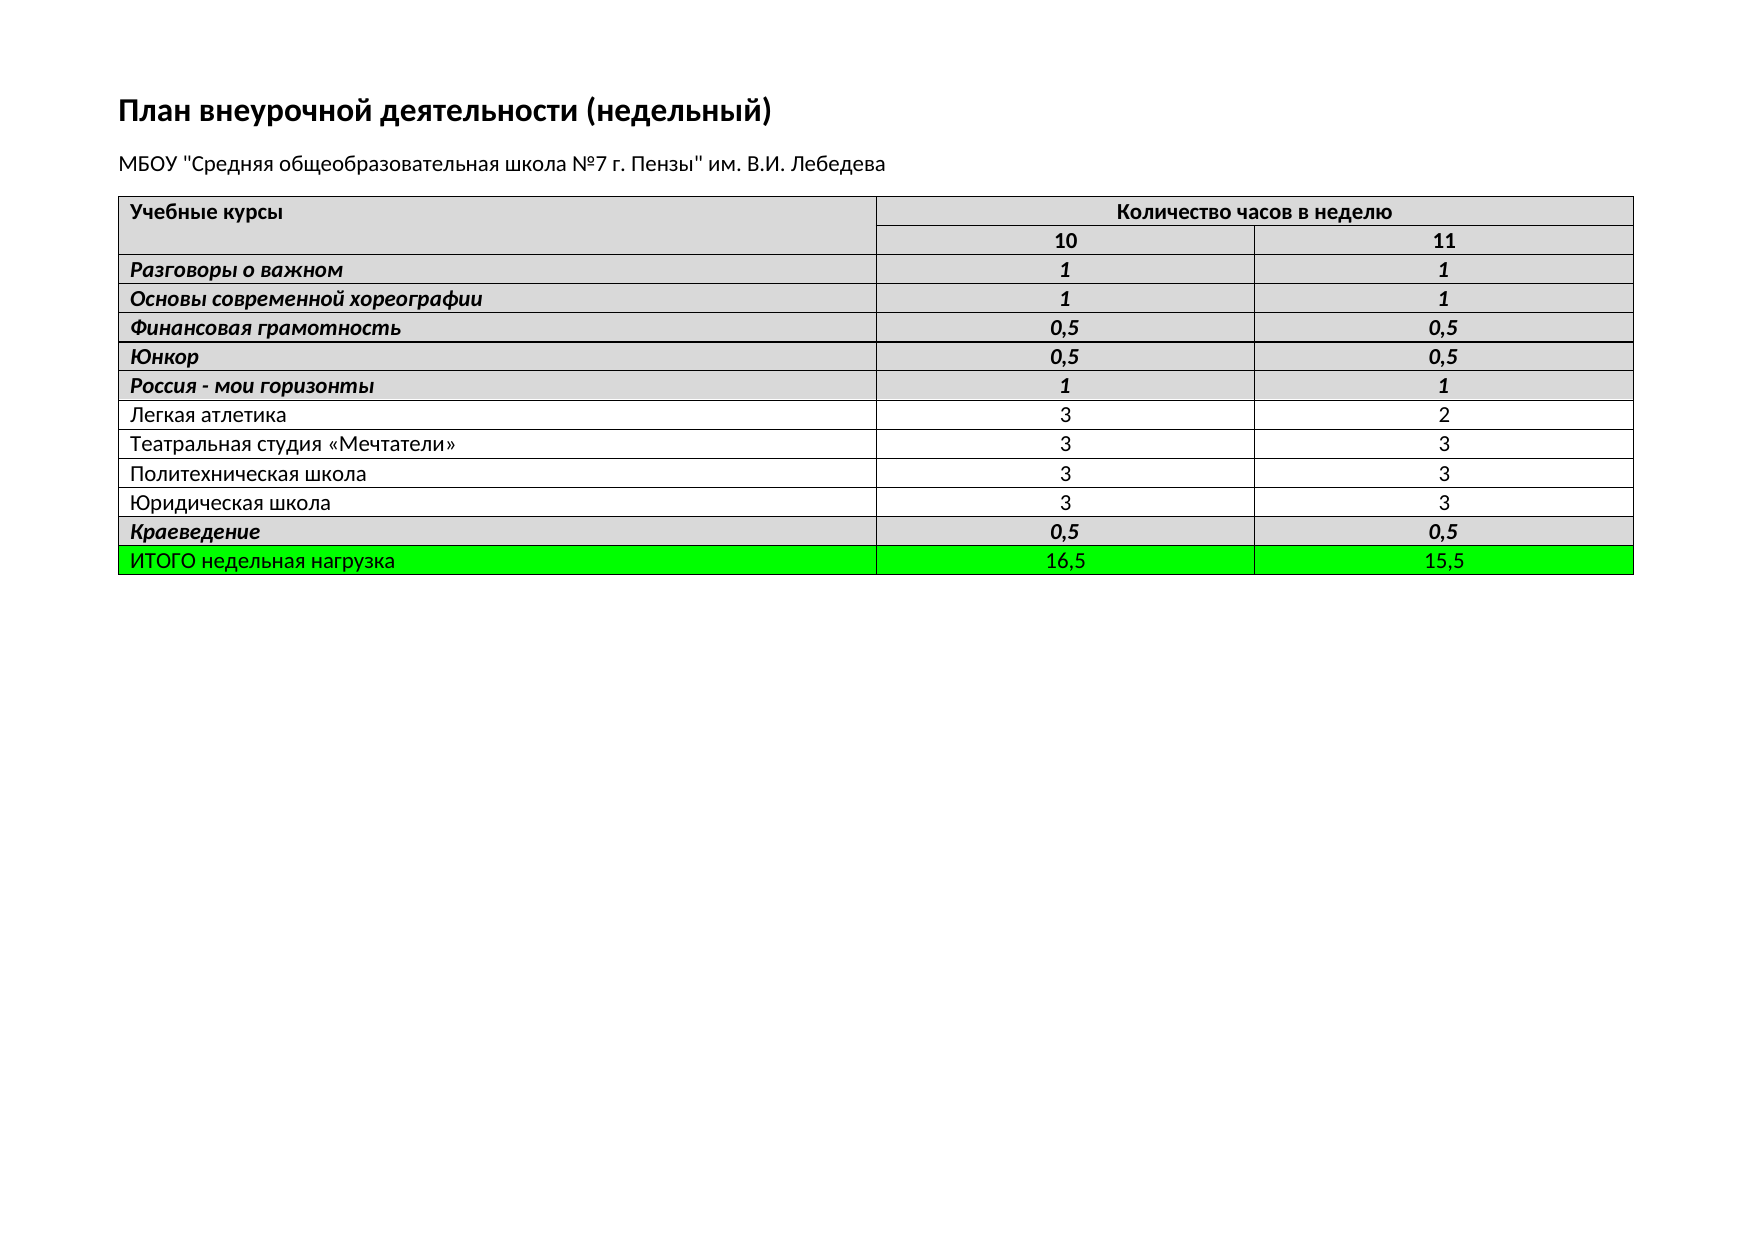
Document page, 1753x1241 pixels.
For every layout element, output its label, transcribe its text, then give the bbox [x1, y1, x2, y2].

table_cell 2 [1255, 401, 1633, 428]
table_cell Театральная студия «Мечтатели» [119, 430, 876, 458]
table_cell 11 [1255, 226, 1633, 254]
table_cell Юнкор [119, 343, 876, 370]
table_cell ИТОГО недельная нагрузка [119, 546, 876, 574]
table_cell 10 [877, 226, 1254, 254]
table_cell 1 [1255, 284, 1633, 312]
table_cell 3 [877, 459, 1254, 487]
table_cell 0,5 [1255, 343, 1633, 370]
table_cell Краеведение [119, 517, 876, 545]
text План внеурочной деятельности (недельный) [118, 88, 1634, 129]
table_cell 0,5 [1255, 517, 1633, 545]
table_cell 3 [1255, 488, 1633, 516]
table_cell 0,5 [1255, 313, 1633, 341]
table_cell 1 [1255, 371, 1633, 399]
text МБОУ "Средняя общеобразовательная школа №7 г. Пензы" им. В.И. Лебедева [118, 149, 1634, 177]
table_cell Юридическая школа [119, 488, 876, 516]
table_cell 3 [1255, 430, 1633, 458]
table_cell 1 [877, 284, 1254, 312]
table_cell 0,5 [877, 343, 1254, 370]
table_cell 16,5 [877, 546, 1254, 574]
table_cell Финансовая грамотность [119, 313, 876, 341]
table_cell Россия - мои горизонты [119, 371, 876, 399]
table_cell 3 [877, 430, 1254, 458]
table_cell Политехническая школа [119, 459, 876, 487]
table_cell 3 [877, 401, 1254, 428]
table_cell 3 [877, 488, 1254, 516]
table_cell 1 [877, 371, 1254, 399]
table_cell 1 [877, 255, 1254, 283]
table_cell Разговоры о важном [119, 255, 876, 283]
table_cell 0,5 [877, 313, 1254, 341]
table_header Количество часов в неделю [877, 197, 1633, 225]
table_cell 3 [1255, 459, 1633, 487]
table_cell 0,5 [877, 517, 1254, 545]
table_cell Легкая атлетика [119, 401, 876, 428]
table_cell 15,5 [1255, 546, 1633, 574]
table_header Учебные курсы [119, 197, 876, 254]
table_cell 1 [1255, 255, 1633, 283]
table_cell Основы современной хореографии [119, 284, 876, 312]
